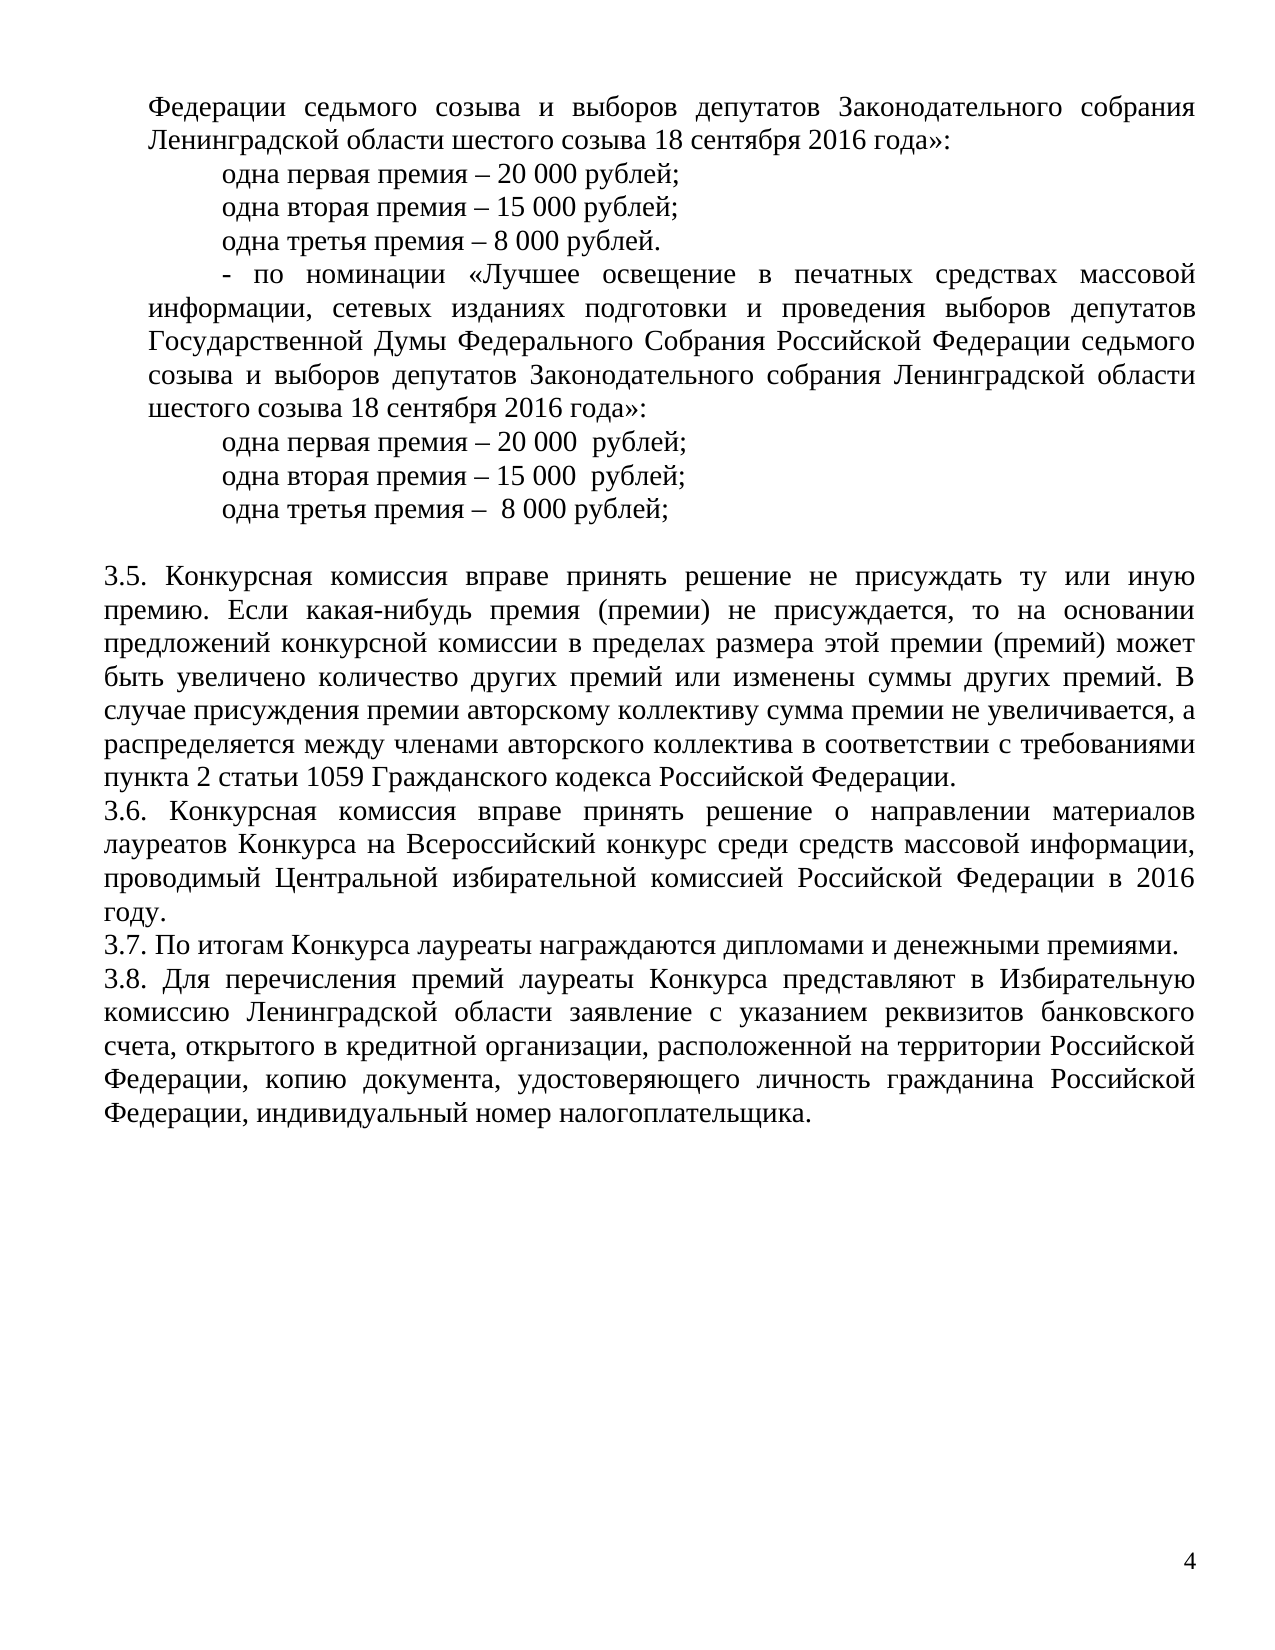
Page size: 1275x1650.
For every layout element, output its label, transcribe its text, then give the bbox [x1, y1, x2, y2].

text 3.6. Конкурсная комиссия вправе принять решение о направлении материалов лауреатов Конкурса на Всероссийский конкурс среди средств массовой информации, проводимый Центральной избирательной комиссией Российской Федерации в 2016 году. [103, 793, 1196, 927]
text одна первая премия – 20 000 рублей; [148, 156, 1196, 189]
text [148, 89, 1196, 156]
text - по номинации «Лучшее освещение в печатных средствах массовой информации, сетевых изданиях подготовки и проведения выборов депутатов Государственной Думы Федерального Собрания Российской Федерации седьмого созыва и выборов депутатов Законодательного собрания Ленинградской области шестого созыва 18 сентября 2016 года»: [148, 256, 1196, 424]
text одна вторая премия – 15 000 рублей; [148, 189, 1196, 223]
text одна третья премия – 8 000 рублей. [148, 223, 1196, 256]
text 3.7. По итогам Конкурса лауреаты награждаются дипломами и денежными премиями. [103, 927, 1196, 961]
text 3.5. Конкурсная комиссия вправе принять решение не присуждать ту или иную премию. Если какая-нибудь премия (премии) не присуждается, то на основании предложений конкурсной комиссии в пределах размера этой премии (премий) может быть увеличено количество других премий или изменены суммы других премий. В случае присуждения премии авторскому коллективу сумма премии не увеличивается, а распределяется между членами авторского коллектива в соответствии с требованиями пункта 2 статьи 1059 Гражданского кодекса Российской Федерации. [103, 558, 1196, 793]
text одна третья премия – 8 000 рублей; [148, 491, 1196, 525]
text одна первая премия – 20 000 рублей; [148, 424, 1196, 458]
text 3.8. Для перечисления премий лауреаты Конкурса представляют в Избирательную комиссию Ленинградской области заявление с указанием реквизитов банковского счета, открытого в кредитной организации, расположенной на территории Российской Федерации, копию документа, удостоверяющего личность гражданина Российской Федерации, индивидуальный номер налогоплательщика. [103, 961, 1196, 1128]
text одна вторая премия – 15 000 рублей; [148, 458, 1196, 491]
